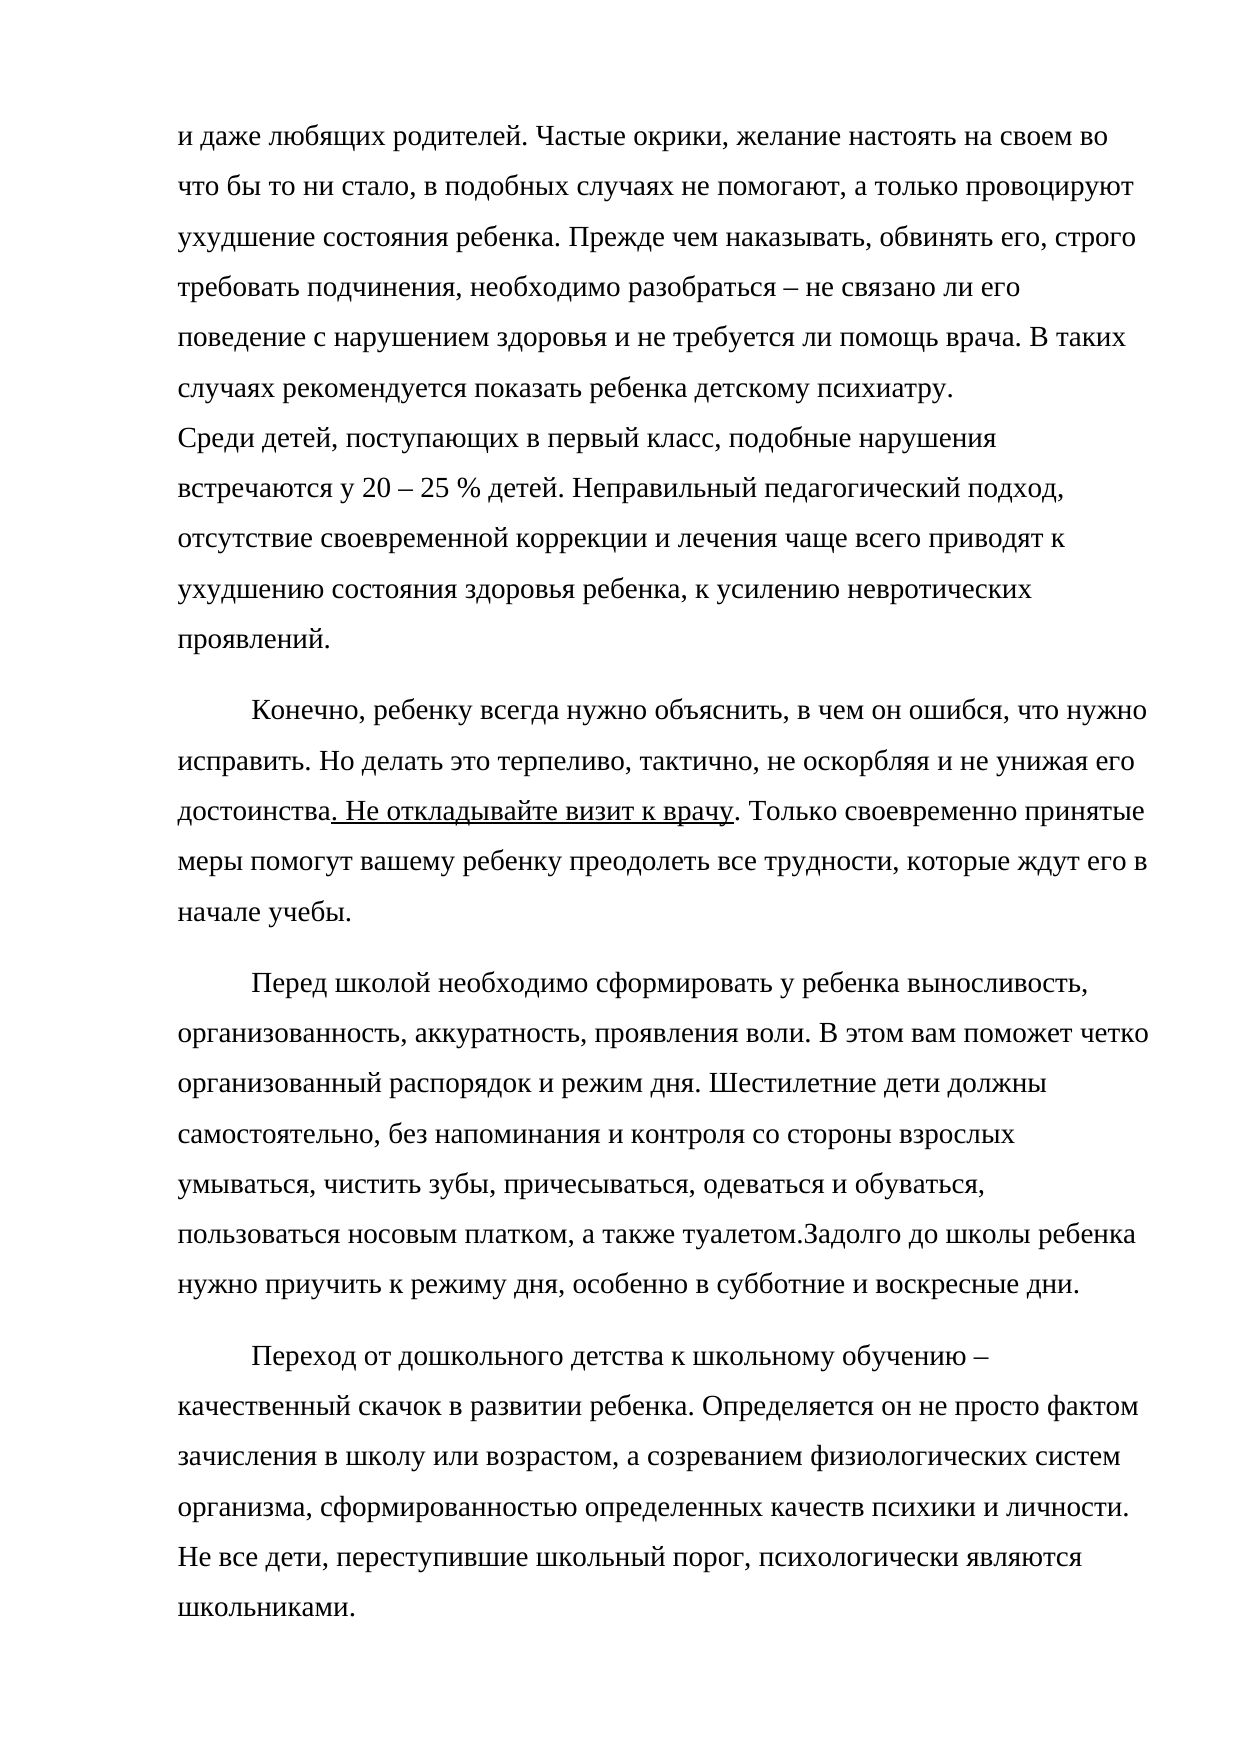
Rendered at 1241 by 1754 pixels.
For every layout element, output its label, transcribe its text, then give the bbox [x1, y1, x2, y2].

text Конечно, ребенку всегда нужно объяснить, в чем он ошибся, что нужно исправить. Но делать это терпеливо, тактично, не оскорбляя и не унижая его достоинства. Не откладывайте визит к врачу. Только своевременно принятые меры помогут вашему ребенку преодолеть все трудности, которые ждут его в начале учебы. [177, 692, 1152, 927]
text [177, 118, 1152, 655]
text Перед школой необходимо сформировать у ребенка выносливость, организованность, аккуратность, проявления воли. В этом вам поможет четко организованный распорядок и режим дня. Шестилетние дети должны самостоятельно, без напоминания и контроля со стороны взрослых умываться, чистить зубы, причесываться, одеваться и обуваться, пользоваться носовым платком, а также туалетом.Задолго до школы ребенка нужно приучить к режиму дня, особенно в субботние и воскресные дни. [177, 965, 1152, 1300]
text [177, 1338, 1152, 1623]
